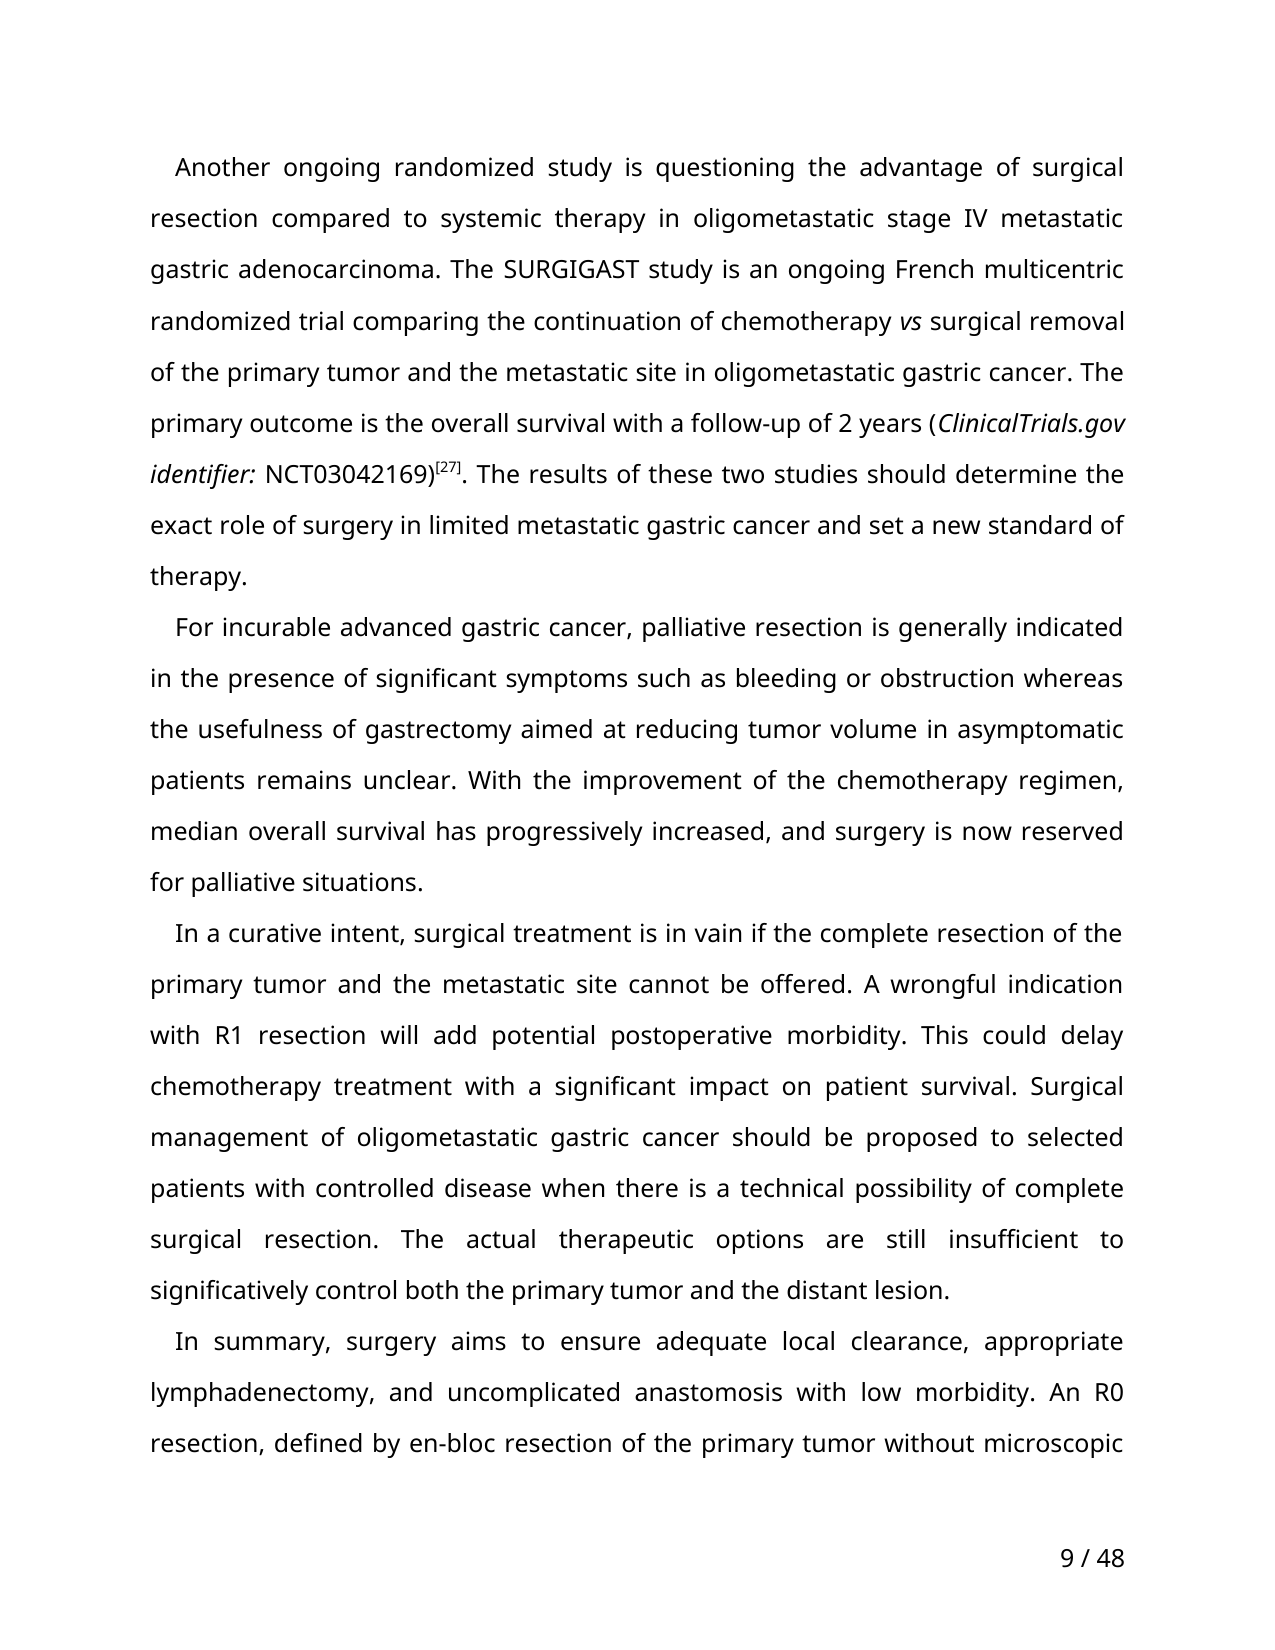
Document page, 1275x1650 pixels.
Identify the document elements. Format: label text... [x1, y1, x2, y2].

text Another ongoing randomized study is questioning the advantage of surgical resection compared to systemic therapy in oligometastatic stage IV metastatic gastric adenocarcinoma. The SURGIGAST study is an ongoing French multicentric randomized trial comparing the continuation of chemotherapy vs surgical removal of the primary tumor and the metastatic site in oligometastatic gastric cancer. The primary outcome is the overall survival with a follow-up of 2 years (ClinicalTrials.gov identifier: NCT03042169)[27]. The results of these two studies should determine the exact role of surgery in limited metastatic gastric cancer and set a new standard of therapy. [150, 235, 1125, 592]
text In a curative intent, surgical treatment is in vain if the complete resection of the primary tumor and the metastatic site cannot be offered. A wrongful indication with R1 resection will add potential postoperative morbidity. This could delay chemotherapy treatment with a significant impact on patient survival. Surgical management of oligometastatic gastric cancer should be proposed to selected patients with controlled disease when there is a technical possibility of complete surgical resection. The actual therapeutic options are still insufficient to significatively control both the primary tumor and the distant lesion. [150, 916, 1125, 1307]
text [150, 1324, 1125, 1460]
text For incurable advanced gastric cancer, palliative resection is generally indicated in the presence of significant symptoms such as bleeding or obstruction whereas the usefulness of gastrectomy aimed at reducing tumor volume in asymptomatic patients remains unclear. With the improvement of the chemotherapy regimen, median overall survival has progressively increased, and surgery is now reserved for palliative situations. [150, 609, 1125, 899]
text Another ongoing randomized study is questioning the advantage of surgical resection compared to systemic therapy in oligometastatic stage IV metastatic gastric adenocarcinoma. The SURGIGAST study is an ongoing French multicentric randomized trial comparing the continuation of chemotherapy vs surgical removal of the primary tumor and the metastatic site in oligometastatic gastric cancer. The primary outcome is the overall survival with a follow-up of 2 years (ClinicalTrials.gov identifier: NCT03042169)[27]. The results of these two studies should determine the exact role of surgery in limited metastatic gastric cancer and set a new standard of therapy. [150, 150, 1125, 201]
